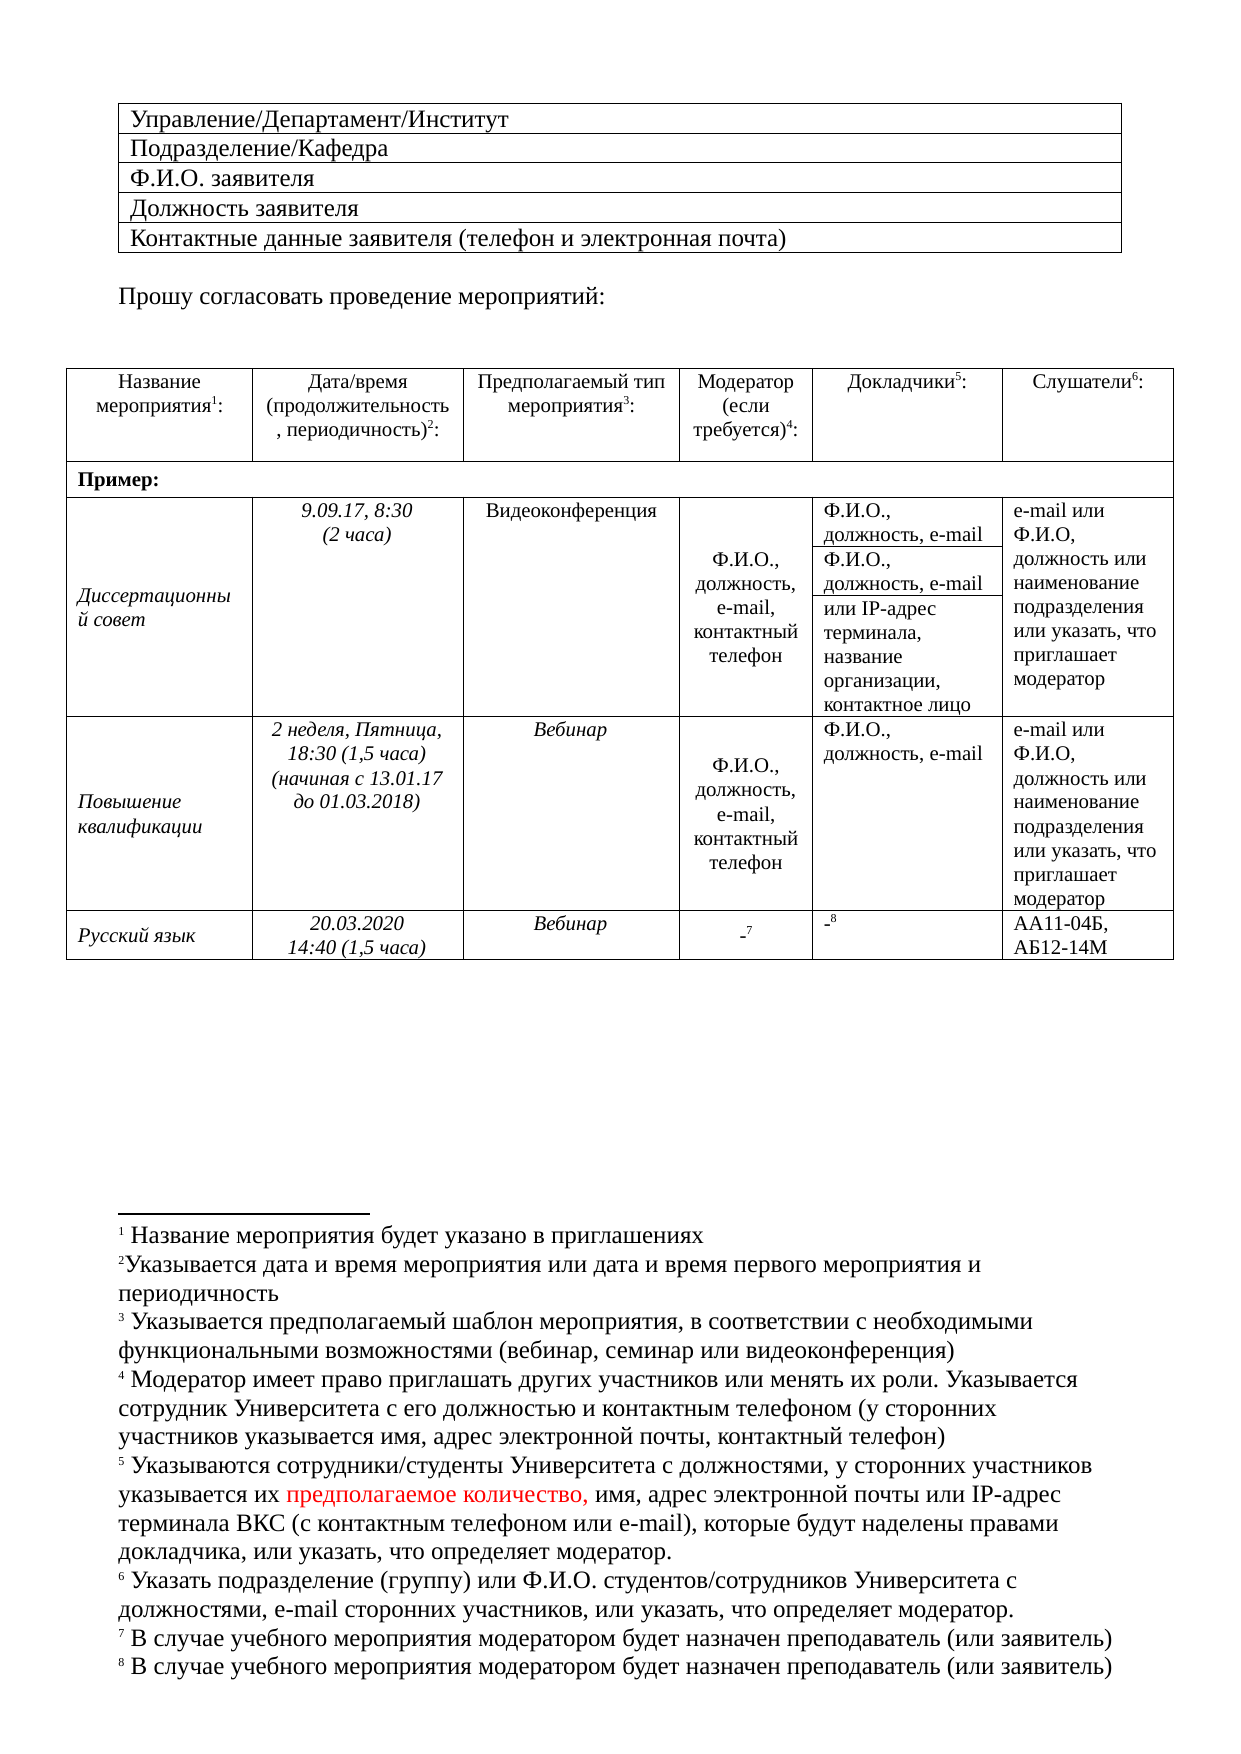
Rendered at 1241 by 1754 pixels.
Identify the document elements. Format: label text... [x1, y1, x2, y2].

table_cell 20.03.2020 14:40 (1,5 часа) [253, 911, 463, 959]
table_cell Диссертационный совет [67, 498, 252, 716]
table_cell Ф.И.О., должность, e-mail [813, 498, 1002, 546]
table_cell 2 неделя, Пятница, 18:30 (1,5 часа) (начиная с 13.01.17 до 01.03.2018) [253, 717, 463, 910]
table_cell - [813, 911, 1002, 959]
table_cell АА11-04Б, АБ12-14М [1003, 911, 1173, 959]
table_cell Повышение квалификации [67, 717, 252, 910]
table_header Название мероприятия: [67, 369, 252, 461]
table_cell Русский язык [67, 911, 252, 959]
table_cell Ф.И.О., должность, e-mail, контактный телефон [680, 717, 812, 910]
table_cell - [680, 911, 812, 959]
table_cell Ф.И.О., должность, e-mail [813, 547, 1002, 595]
table_cell Ф.И.О., должность, e-mail [813, 717, 1002, 910]
table_cell Вебинар [464, 911, 679, 959]
text Прошу согласовать проведение мероприятий: [118, 281, 1122, 310]
table_header Предполагаемый тип мероприятия: [464, 369, 679, 461]
table_cell e-mail или Ф.И.О, должность или наименование подразделения или указать, что приглашает модератор [1003, 717, 1173, 910]
table_header Слушатели: [1003, 369, 1173, 461]
table_cell Вебинар [464, 717, 679, 910]
table_header Докладчики: [813, 369, 1002, 461]
table_header Модератор (если требуется): [680, 369, 812, 461]
table_cell или IP-адрес терминала, название организации, контактное лицо [813, 596, 1002, 716]
table_header Управление/Департамент/Институт [119, 104, 1121, 132]
table_header Дата/время (продолжительность, периодичность): [253, 369, 463, 461]
table_cell Ф.И.О., должность, e-mail, контактный телефон [680, 498, 812, 716]
table_cell 9.09.17, 8:30 (2 часа) [253, 498, 463, 716]
table_cell Ф.И.О. заявителя [119, 163, 1121, 192]
table_cell e-mail или Ф.И.О, должность или наименование подразделения или указать, что приглашает модератор [1003, 498, 1173, 716]
table_cell Видеоконференция [464, 498, 679, 716]
table_cell Пример: [67, 462, 1173, 497]
table_cell Должность заявителя [119, 193, 1121, 222]
table_cell Подразделение/Кафедра [119, 134, 1121, 162]
table_cell Контактные данные заявителя (телефон и электронная почта) [119, 223, 1121, 252]
